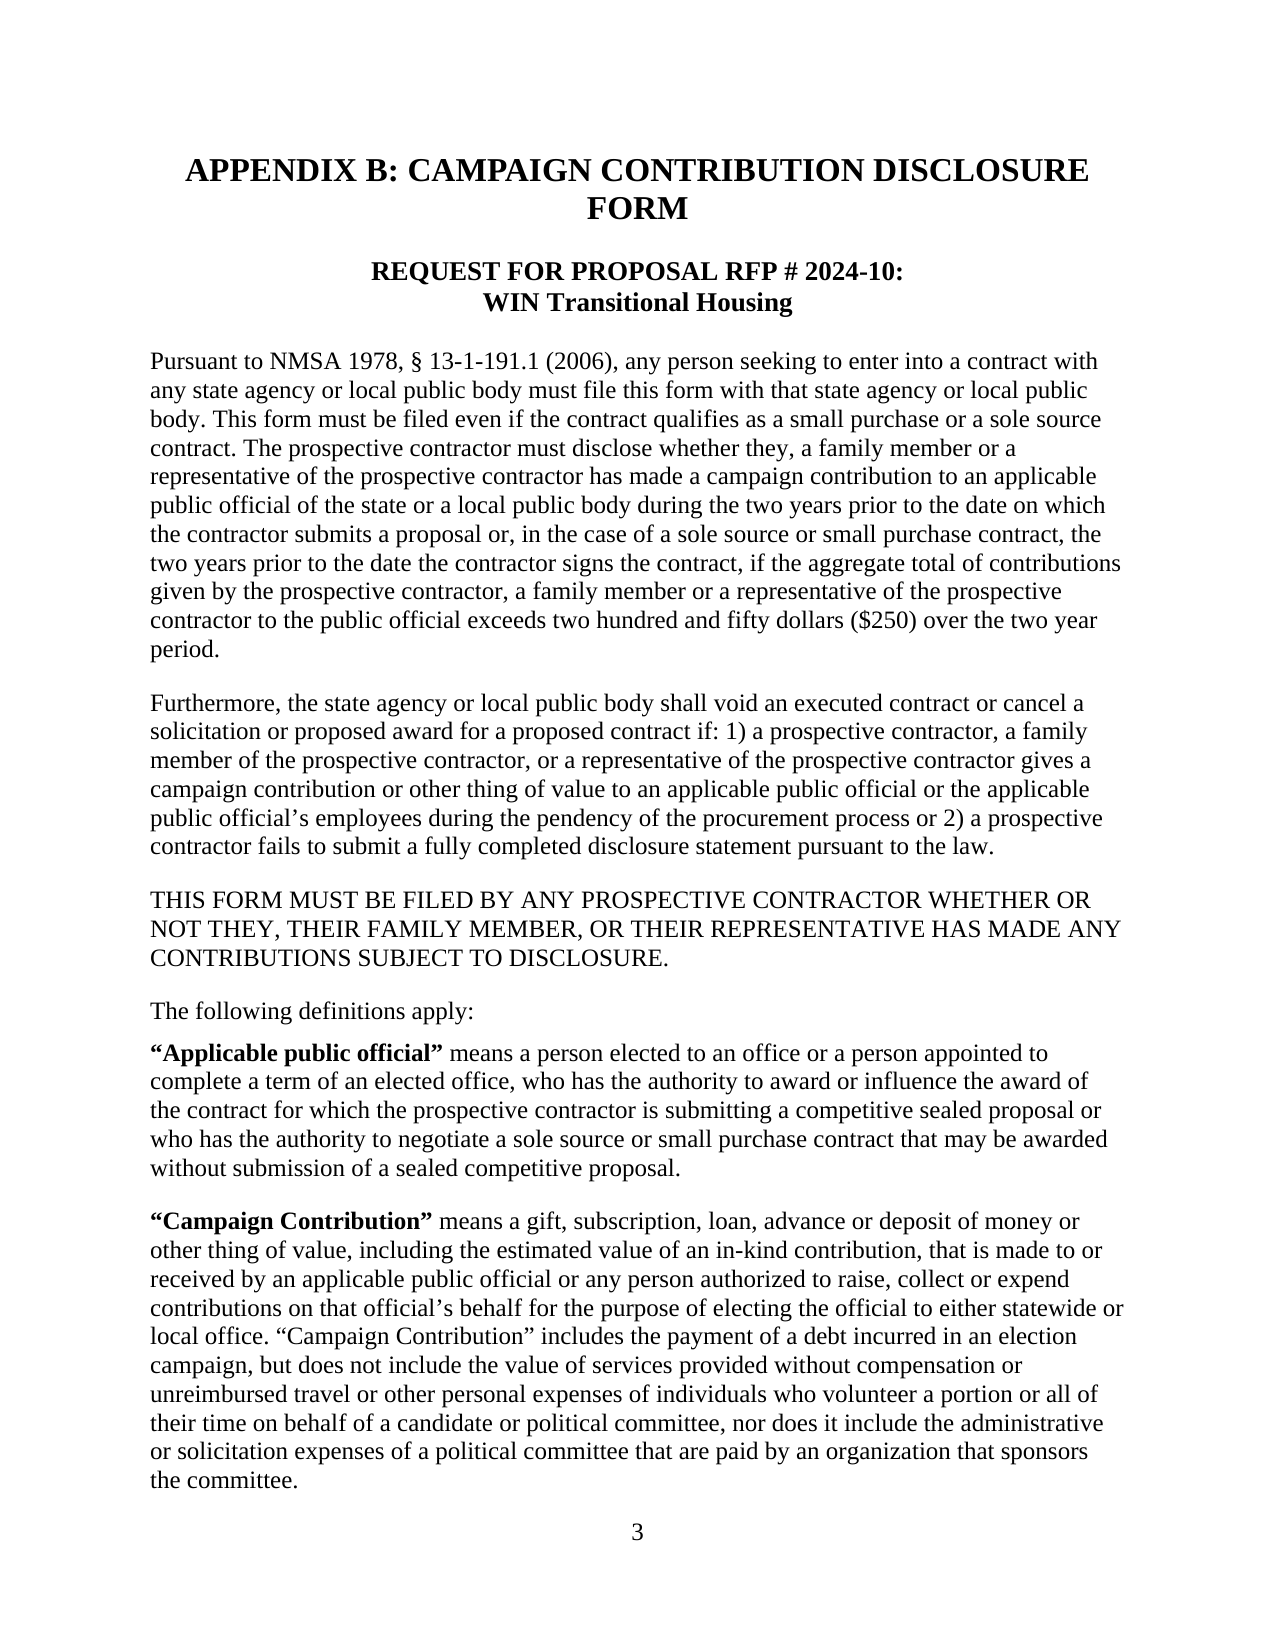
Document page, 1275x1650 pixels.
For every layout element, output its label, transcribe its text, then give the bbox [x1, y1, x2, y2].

text REQUEST FOR PROPOSAL RFP # 2024-10: [150, 255, 1125, 287]
text The following definitions apply: [150, 996, 1125, 1025]
text THIS FORM MUST BE FILED BY ANY PROSPECTIVE CONTRACTOR WHETHER OR NOT THEY, THEIR FAMILY MEMBER, OR THEIR REPRESENTATIVE HAS MADE ANY CONTRIBUTIONS SUBJECT TO DISCLOSURE. [150, 885, 1125, 971]
text “Campaign Contribution” means a gift, subscription, loan, advance or deposit of money or other thing of value, including the estimated value of an in-kind contribution, that is made to or received by an applicable public official or any person authorized to raise, collect or expend contributions on that official’s behalf for the purpose of electing the official to either statewide or local office. “Campaign Contribution” includes the payment of a debt incurred in an election campaign, but does not include the value of services provided without compensation or unreimbursed travel or other personal expenses of individuals who volunteer a portion or all of their time on behalf of a candidate or political committee, nor does it include the administrative or solicitation expenses of a political committee that are paid by an organization that sponsors the committee. [150, 1206, 1125, 1494]
text Furthermore, the state agency or local public body shall void an executed contract or cancel a solicitation or proposed award for a proposed contract if: 1) a prospective contractor, a family member of the prospective contractor, or a representative of the prospective contractor gives a campaign contribution or other thing of value to an applicable public official or the applicable public official’s employees during the pendency of the procurement process or 2) a prospective contractor fails to submit a fully completed disclosure statement pursuant to the law. [150, 688, 1125, 860]
subtitle APPENDIX B: CAMPAIGN CONTRIBUTION DISCLOSURE FORM [150, 150, 1125, 227]
text Pursuant to NMSA 1978, § 13-1-191.1 (2006), any person seeking to enter into a contract with any state agency or local public body must file this form with that state agency or local public body. This form must be filed even if the contract qualifies as a small purchase or a sole source contract. The prospective contractor must disclose whether they, a family member or a representative of the prospective contractor has made a campaign contribution to an applicable public official of the state or a local public body during the two years prior to the date on which the contractor submits a proposal or, in the case of a sole source or small purchase contract, the two years prior to the date the contractor signs the contract, if the aggregate total of contributions given by the prospective contractor, a family member or a representative of the prospective contractor to the public official exceeds two hundred and fifty dollars ($250) over the two year period. [150, 346, 1125, 663]
text WIN Transitional Housing [150, 287, 1125, 318]
text “Applicable public official” means a person elected to an office or a person appointed to complete a term of an elected office, who has the authority to award or influence the award of the contract for which the prospective contractor is submitting a competitive sealed proposal or who has the authority to negotiate a sole source or small purchase contract that may be awarded without submission of a sealed competitive proposal. [150, 1038, 1125, 1181]
